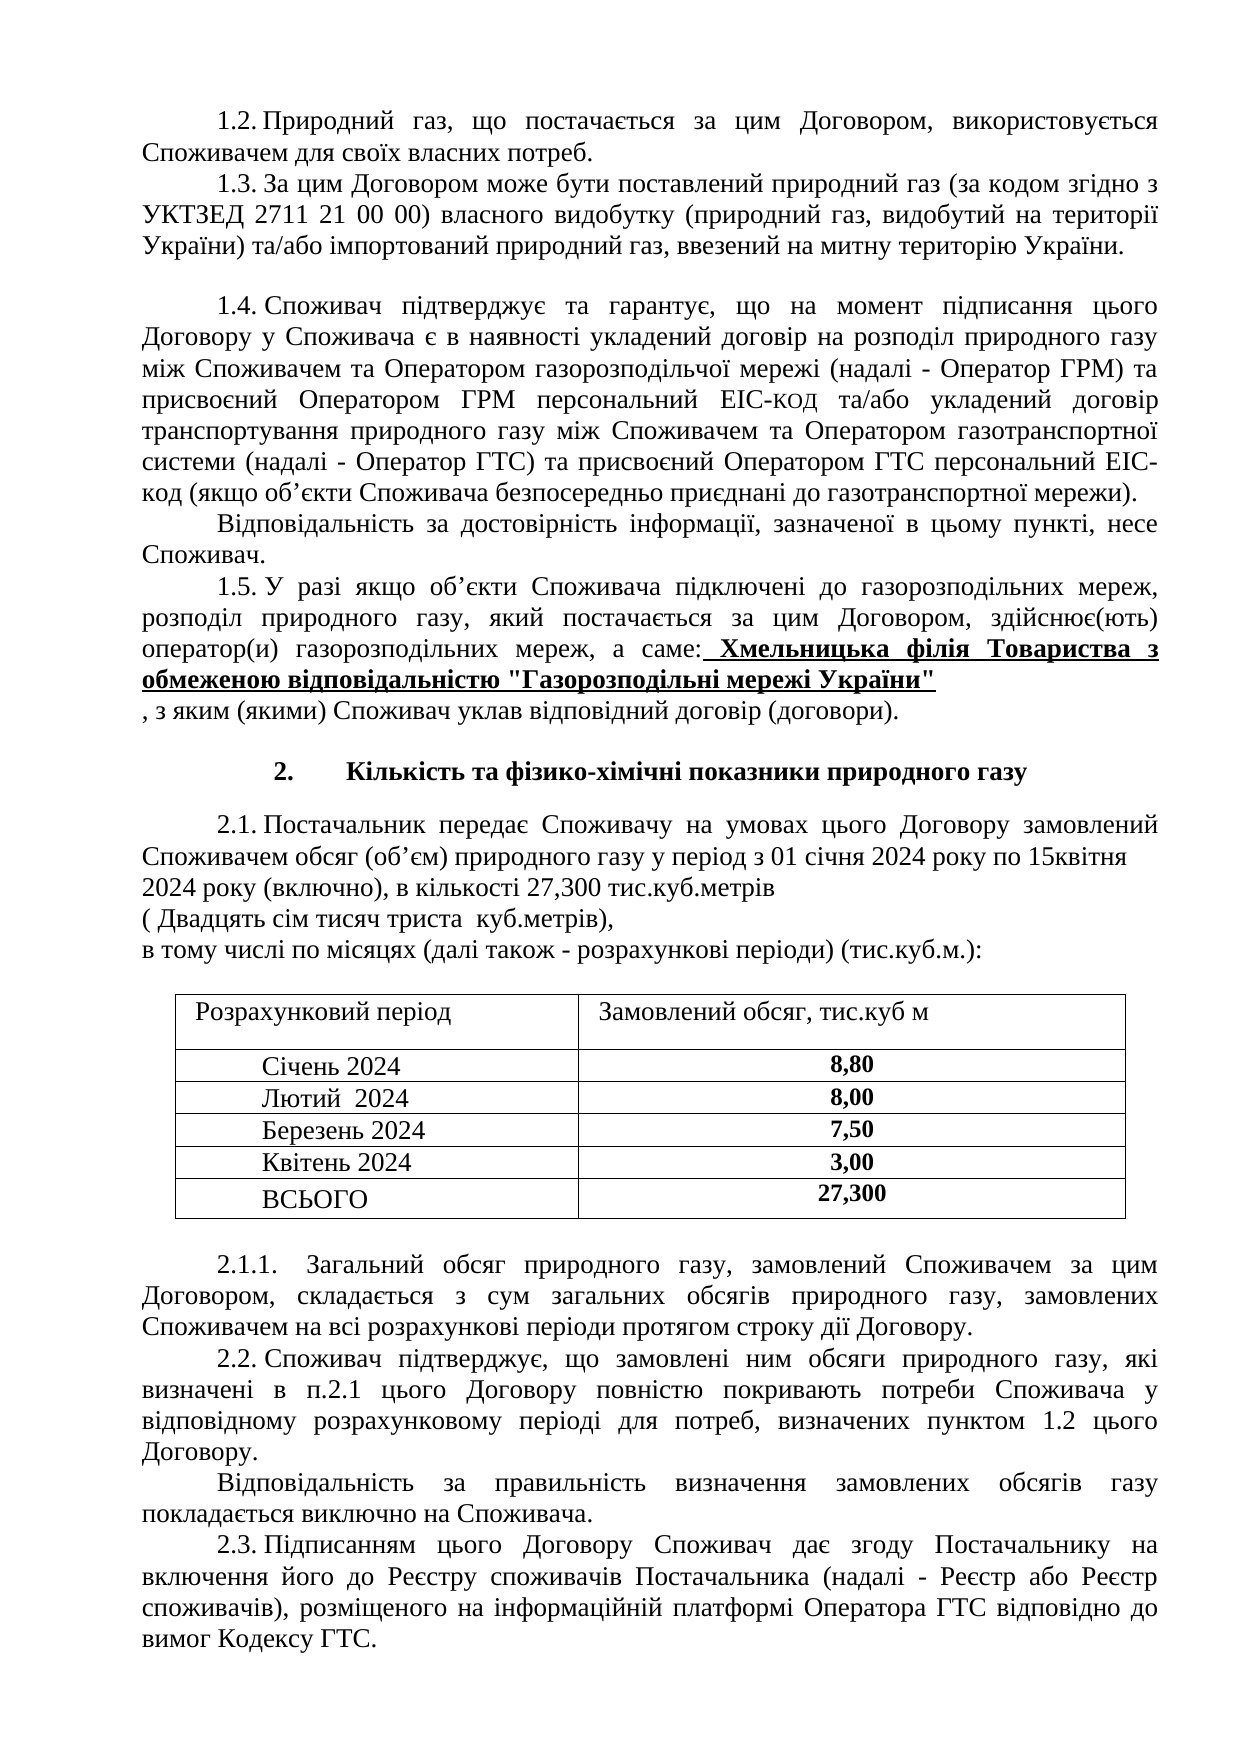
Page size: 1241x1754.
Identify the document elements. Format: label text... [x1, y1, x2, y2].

table_cell ВСЬОГО [176, 1179, 578, 1218]
table_cell 3,00 [579, 1147, 1125, 1177]
table_cell Березень 2024 [176, 1114, 578, 1146]
list Постачальник передає Споживачу на умовах цього Договору замовлений Споживачем обсяг (об’єм) природного газу у період з 01 січня 2024 року по 15квітня [142, 809, 1159, 871]
list У разі якщо об’єкти Споживача підключені до газорозподільних мереж, розподіл природного газу, який постачається за цим Договором, здійснює(ють) оператор(и) газорозподільних мереж, а саме: Хмельницька філія Товариства з обмеженою відповідальністю "Газорозподільні мережі України" [142, 570, 1159, 694]
text , з яким (якими) Споживач уклав відповідний договір (договори). [142, 694, 1159, 725]
table_header Розрахунковий період [176, 995, 578, 1048]
table_header Замовлений обсяг, тис.куб м [579, 995, 1125, 1048]
table_cell Лютий 2024 [176, 1082, 578, 1113]
text ( Двадцять сім тисяч триста куб.метрів), [142, 902, 1159, 933]
text в тому числі по місяцях (далі також - розрахункові періоди) (тис.куб.м.): [142, 933, 1159, 964]
table_cell Січень 2024 [176, 1050, 578, 1081]
text Відповідальність за правильність визначення замовлених обсягів газу покладається виключно на Споживача. [142, 1466, 1159, 1528]
table_cell 7,50 [579, 1114, 1125, 1146]
list Кількість та фізико-хімічні показники природного газу [142, 754, 1159, 786]
list Підписанням цього Договору Споживач дає згоду Постачальнику на включення його до Реєстру споживачів Постачальника (надалі - Реєстр або Реєстр споживачів), розміщеного на інформаційній платформі Оператора ГТС відповідно до вимог Кодексу ГТС. [142, 1528, 1159, 1653]
list Природний газ, що постачається за цим Договором, використовується Споживачем для своїх власних потреб. [142, 104, 1159, 167]
table_cell 8,80 [579, 1050, 1125, 1081]
text 2024 року (включно), в кількості 27,300 тис.куб.метрів [142, 871, 1159, 902]
list За цим Договором може бути поставлений природний газ (за кодом згідно з УКТЗЕД 2711 21 00 00) власного видобутку (природний газ, видобутий на території України) та/або імпортований природний газ, ввезений на митну територію України. [142, 167, 1159, 260]
list Загальний обсяг природного газу, замовлений Споживачем за цим Договором, складається з сум загальних обсягів природного газу, замовлених Споживачем на всі розрахункові періоди протягом строку дії Договору. [142, 1248, 1159, 1342]
table_cell 27,300 [579, 1179, 1125, 1218]
list Споживач підтверджує та гарантує, що на момент підписання цього Договору у Споживача є в наявності укладений договір на розподіл природного газу між Споживачем та Оператором газорозподільчої мережі (надалі - Оператор ГРМ) та присвоєний Оператором ГРМ персональний ЕІС-код та/або укладений договір транспортування природного газу між Споживачем та Оператором газотранспортної системи (надалі - Оператор ГТС) та присвоєний Оператором ГТС персональний ЕІС- код (якщо об’єкти Споживача безпосередньо приєднані до газотранспортної мережи). [142, 289, 1159, 507]
table_cell Квітень 2024 [176, 1147, 578, 1177]
list Споживач підтверджує, що замовлені ним обсяги природного газу, які визначені в п.2.1 цього Договору повністю покривають потреби Споживача у відповідному розрахунковому періоді для потреб, визначених пунктом 1.2 цього Договору. [142, 1342, 1159, 1466]
table_cell 8,00 [579, 1082, 1125, 1113]
text Відповідальність за достовірність інформації, зазначеної в цьому пункті, несе Споживач. [142, 507, 1159, 570]
